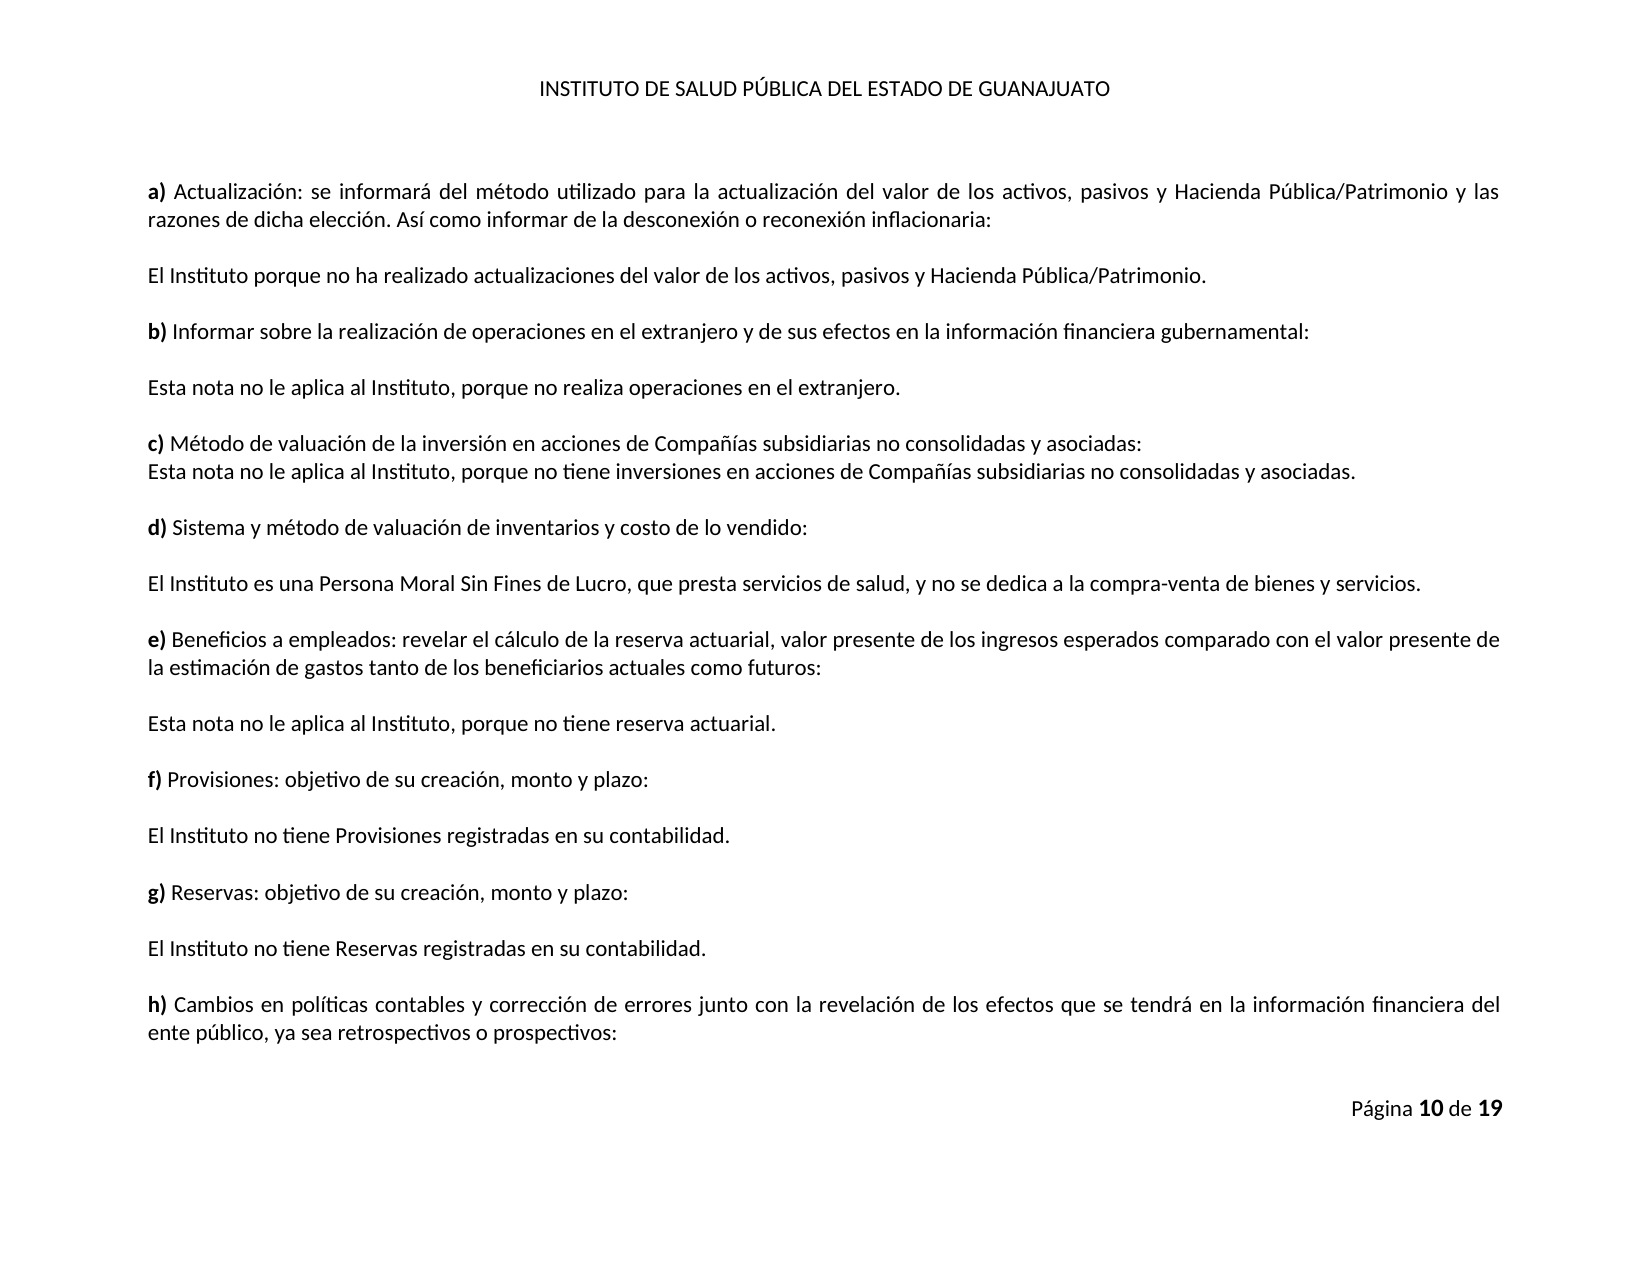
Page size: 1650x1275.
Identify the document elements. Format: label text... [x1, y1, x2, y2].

text El Instituto no tiene Reservas registradas en su contabilidad. [148, 934, 1502, 962]
text d) Sistema y método de valuación de inventarios y costo de lo vendido: [148, 513, 1502, 541]
text f) Provisiones: objetivo de su creación, monto y plazo: [148, 766, 1502, 794]
text a) Actualización: se informará del método utilizado para la actualización del valor de los activos, pasivos y Hacienda Pública/Patrimonio y las razones de dicha elección. Así como informar de la desconexión o reconexión inflacionaria: [148, 177, 1502, 233]
text El Instituto porque no ha realizado actualizaciones del valor de los activos, pasivos y Hacienda Pública/Patrimonio. [148, 261, 1502, 289]
text Esta nota no le aplica al Instituto, porque no tiene reserva actuarial. [148, 709, 1502, 738]
text Esta nota no le aplica al Instituto, porque no realiza operaciones en el extranjero. [148, 373, 1502, 401]
text El Instituto no tiene Provisiones registradas en su contabilidad. [148, 822, 1502, 850]
text b) Informar sobre la realización de operaciones en el extranjero y de sus efectos en la información financiera gubernamental: [148, 317, 1502, 345]
text c) Método de valuación de la inversión en acciones de Compañías subsidiarias no consolidadas y asociadas: [148, 429, 1502, 457]
text Esta nota no le aplica al Instituto, porque no tiene inversiones en acciones de Compañías subsidiarias no consolidadas y asociadas. [148, 457, 1502, 485]
text El Instituto es una Persona Moral Sin Fines de Lucro, que presta servicios de salud, y no se dedica a la compra-venta de bienes y servicios. [148, 569, 1502, 597]
text h) Cambios en políticas contables y corrección de errores junto con la revelación de los efectos que se tendrá en la información financiera del ente público, ya sea retrospectivos o prospectivos: [148, 990, 1502, 1046]
text e) Beneficios a empleados: revelar el cálculo de la reserva actuarial, valor presente de los ingresos esperados comparado con el valor presente de la estimación de gastos tanto de los beneficiarios actuales como futuros: [148, 626, 1502, 682]
text g) Reservas: objetivo de su creación, monto y plazo: [148, 878, 1502, 906]
